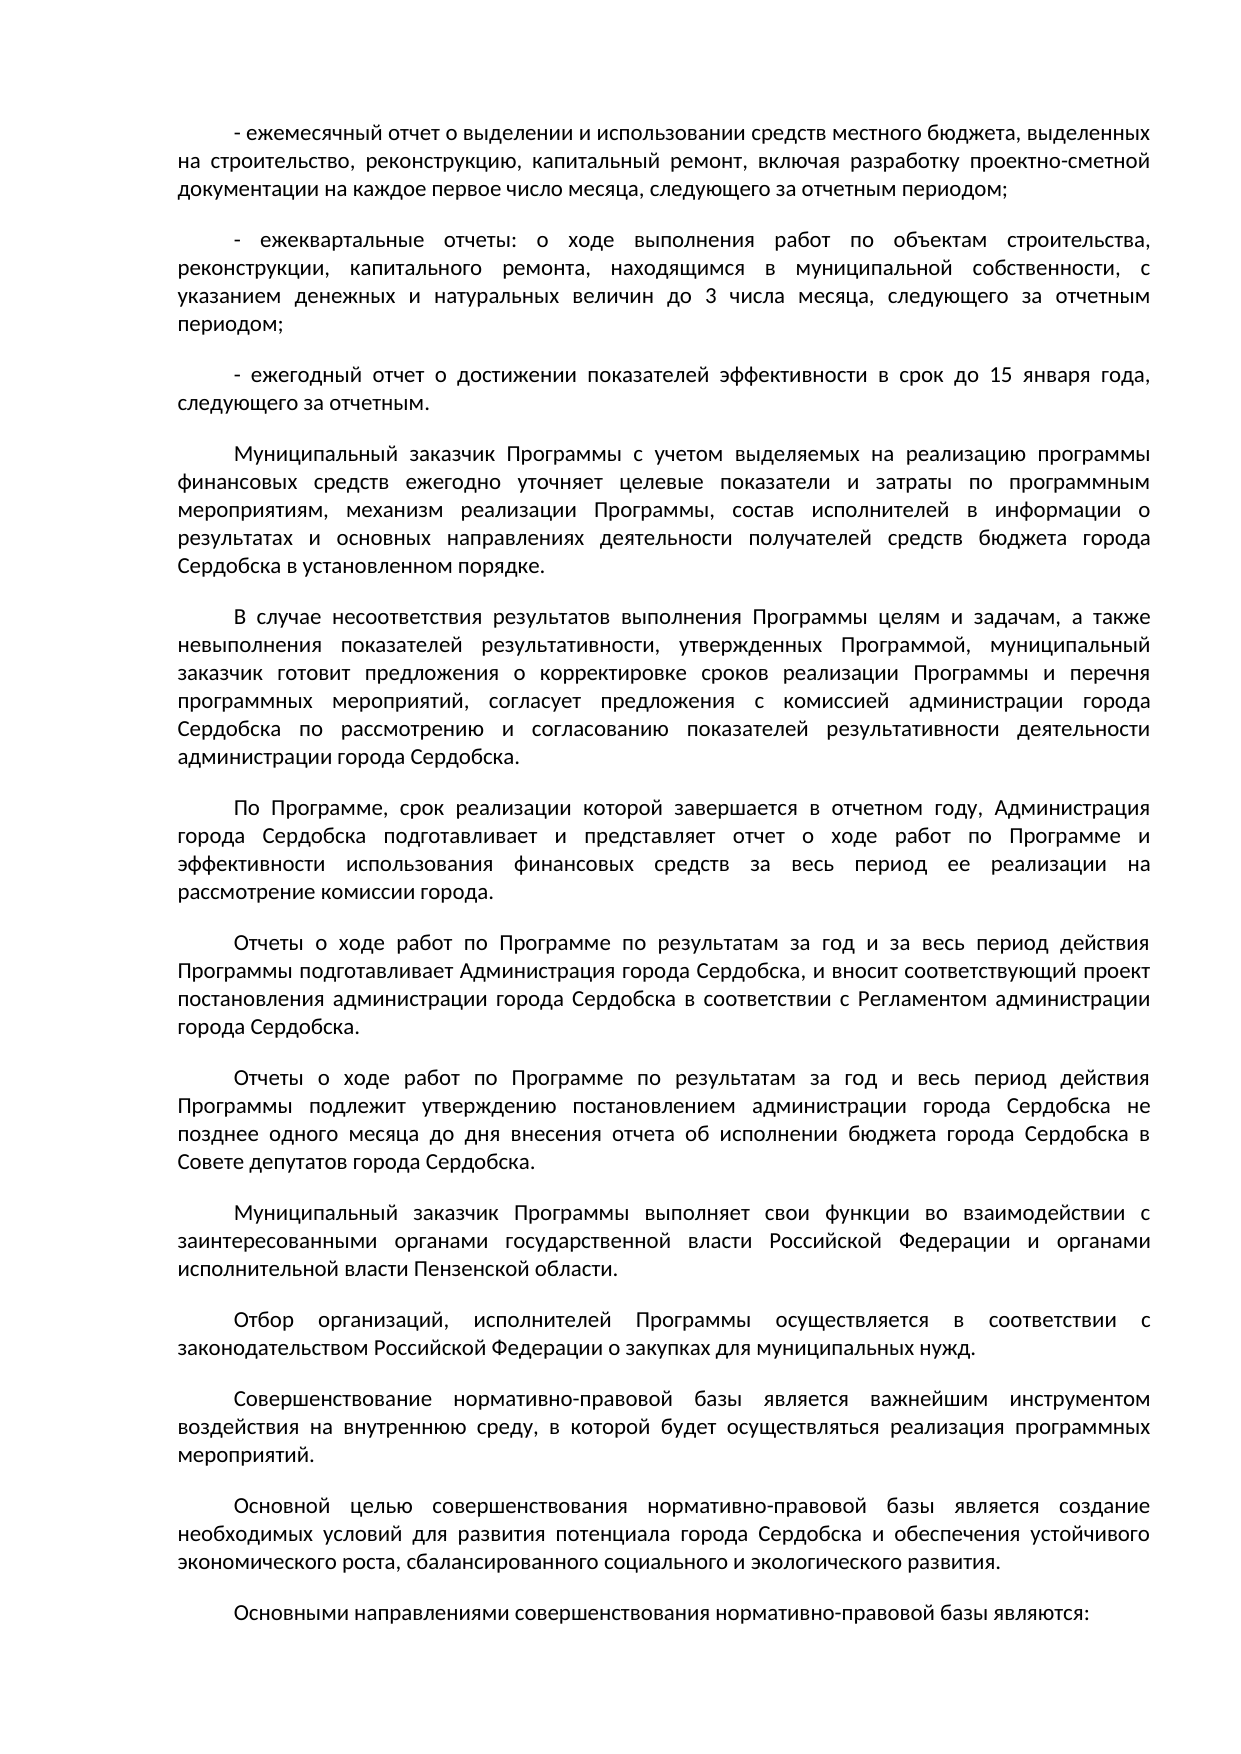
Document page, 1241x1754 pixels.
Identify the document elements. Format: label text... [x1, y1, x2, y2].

text Отчеты о ходе работ по Программе по результатам за год и за весь период действия Программы подготавливает Администрация города Сердобска, и вносит соответствующий проект постановления администрации города Сердобска в соответствии с Регламентом администрации города Сердобска. [177, 928, 1152, 1040]
text Основными направлениями совершенствования нормативно-правовой базы являются: [177, 1598, 1152, 1626]
text - ежемесячный отчет о выделении и использовании средств местного бюджета, выделенных на строительство, реконструкцию, капитальный ремонт, включая разработку проектно-сметной документации на каждое первое число месяца, следующего за отчетным периодом; [177, 118, 1152, 202]
text - ежеквартальные отчеты: о ходе выполнения работ по объектам строительства, реконструкции, капитального ремонта, находящимся в муниципальной собственности, с указанием денежных и натуральных величин до 3 числа месяца, следующего за отчетным периодом; [177, 225, 1152, 337]
text Муниципальный заказчик Программы выполняет свои функции во взаимодействии с заинтересованными органами государственной власти Российской Федерации и органами исполнительной власти Пензенской области. [177, 1198, 1152, 1282]
text Основной целью совершенствования нормативно-правовой базы является создание необходимых условий для развития потенциала города Сердобска и обеспечения устойчивого экономического роста, сбалансированного социального и экологического развития. [177, 1491, 1152, 1575]
text Муниципальный заказчик Программы с учетом выделяемых на реализацию программы финансовых средств ежегодно уточняет целевые показатели и затраты по программным мероприятиям, механизм реализации Программы, состав исполнителей в информации о результатах и основных направлениях деятельности получателей средств бюджета города Сердобска в установленном порядке. [177, 439, 1152, 579]
text Совершенствование нормативно-правовой базы является важнейшим инструментом воздействия на внутреннюю среду, в которой будет осуществляться реализация программных мероприятий. [177, 1384, 1152, 1468]
text В случае несоответствия результатов выполнения Программы целям и задачам, а также невыполнения показателей результативности, утвержденных Программой, муниципальный заказчик готовит предложения о корректировке сроков реализации Программы и перечня программных мероприятий, согласует предложения с комиссией администрации города Сердобска по рассмотрению и согласованию показателей результативности деятельности администрации города Сердобска. [177, 602, 1152, 770]
text - ежегодный отчет о достижении показателей эффективности в срок до 15 января года, следующего за отчетным. [177, 360, 1152, 416]
text По Программе, срок реализации которой завершается в отчетном году, Администрация города Сердобска подготавливает и представляет отчет о ходе работ по Программе и эффективности использования финансовых средств за весь период ее реализации на рассмотрение комиссии города. [177, 793, 1152, 905]
text Отчеты о ходе работ по Программе по результатам за год и весь период действия Программы подлежит утверждению постановлением администрации города Сердобска не позднее одного месяца до дня внесения отчета об исполнении бюджета города Сердобска в Совете депутатов города Сердобска. [177, 1063, 1152, 1175]
text Отбор организаций, исполнителей Программы осуществляется в соответствии с законодательством Российской Федерации о закупках для муниципальных нужд. [177, 1305, 1152, 1361]
